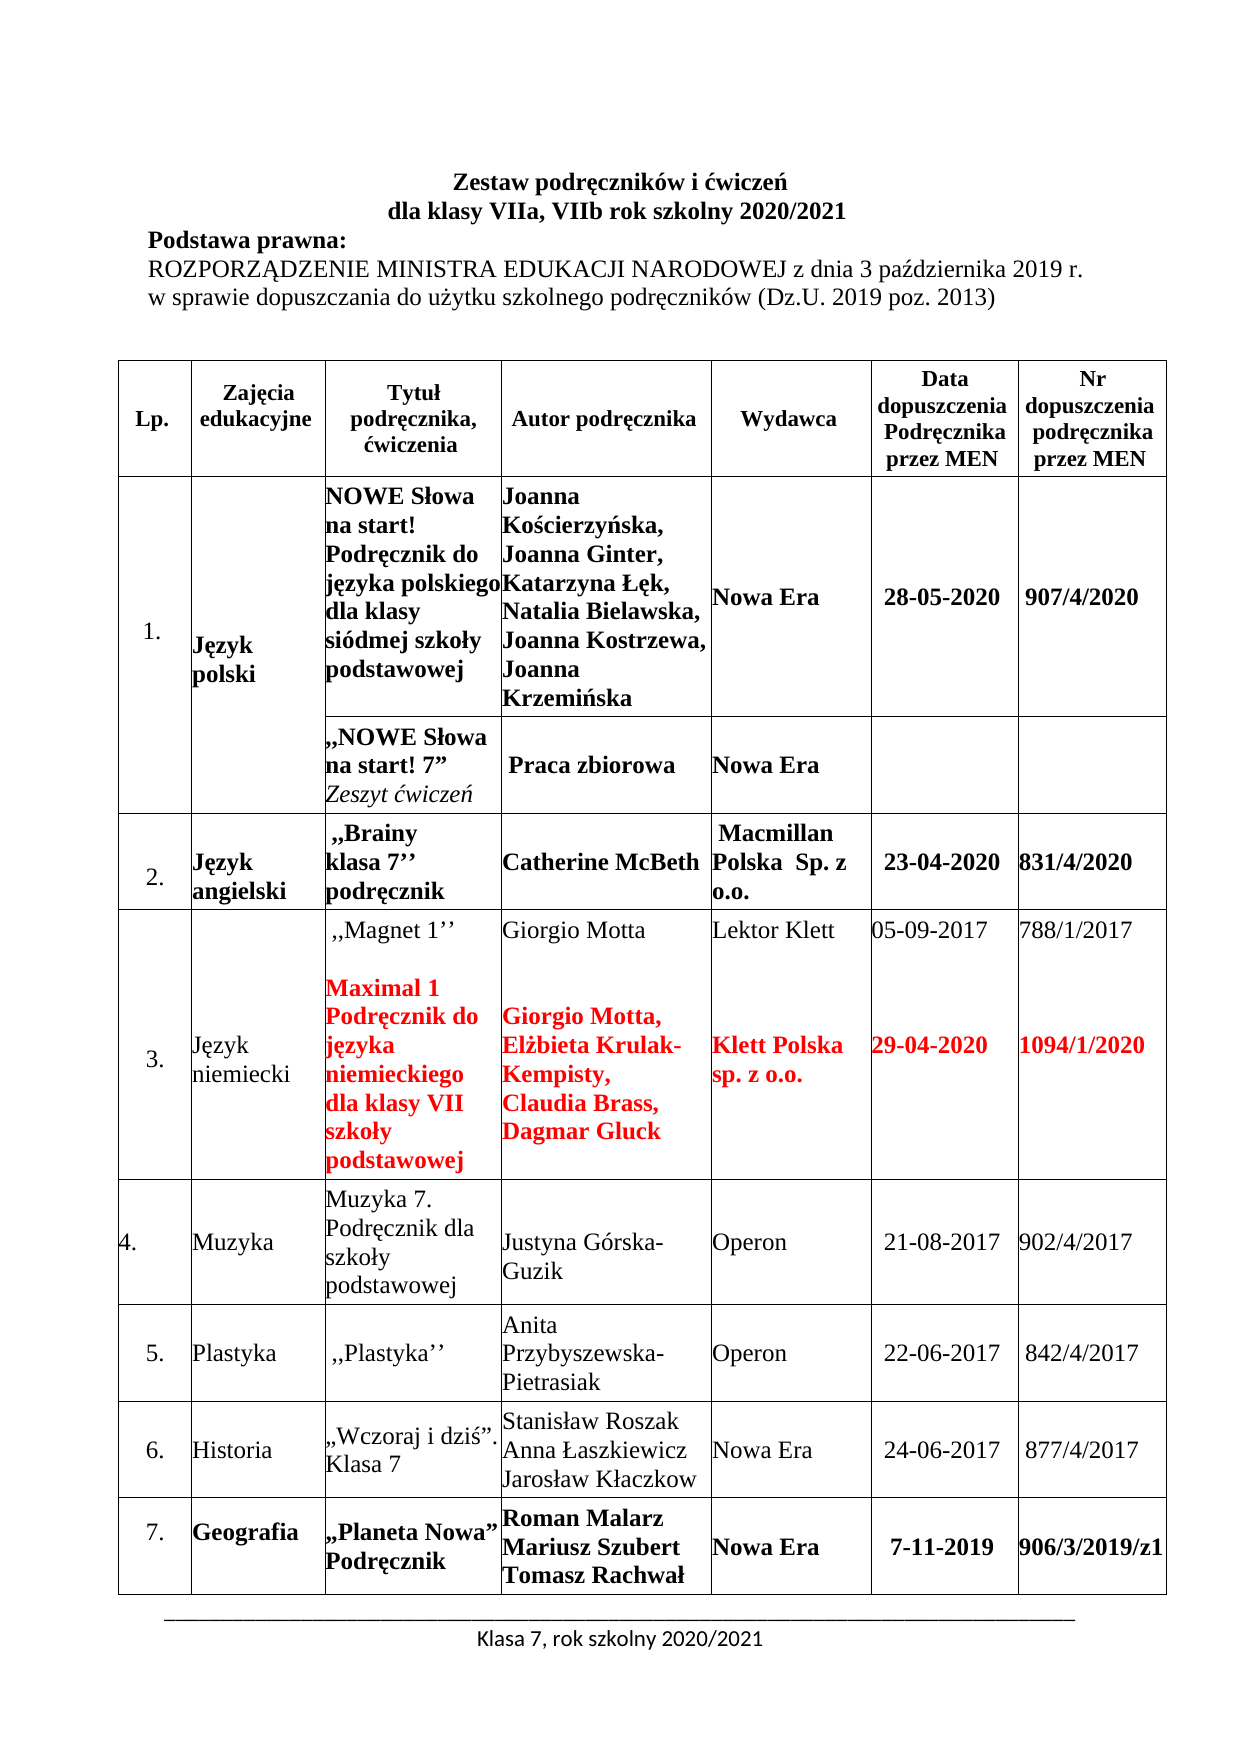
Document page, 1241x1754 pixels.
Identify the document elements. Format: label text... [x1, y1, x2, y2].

table_cell Giorgio Motta Giorgio Motta, Elżbieta Krulak-Kempisty, Claudia Brass, Dagmar Gluck [502, 910, 711, 1178]
table_cell 05-09-2017 29-04-2020 [872, 910, 1018, 1178]
table_cell Język niemiecki [192, 910, 325, 1178]
table_cell 2. [119, 814, 191, 909]
table_cell ,,Brainy klasa 7’’ podręcznik [326, 814, 501, 909]
table_header Data dopuszczenia Podręcznika przez MEN [872, 361, 1018, 476]
table_cell Macmillan Polska Sp. z o.o. [712, 814, 871, 909]
table_cell ,,Magnet 1’’ Maximal 1 Podręcznik do języka niemieckiego dla klasy VII szkoły podstawowej [326, 910, 501, 1178]
table_cell 788/1/2017 1094/1/2020 [1019, 910, 1166, 1178]
table_cell Roman Malarz Mariusz Szubert Tomasz Rachwał [502, 1498, 711, 1594]
table_cell Nowa Era [712, 477, 871, 716]
table_header Tytuł podręcznika, ćwiczenia [326, 361, 501, 476]
table_cell Stanisław Roszak Anna Łaszkiewicz Jarosław Kłaczkow [502, 1402, 711, 1497]
text dla klasy VIIa, VIIb rok szkolny 2020/2021 [148, 196, 1093, 225]
table_cell 1. [119, 477, 191, 813]
table_header Wydawca [712, 361, 871, 476]
table_cell Język polski [192, 477, 325, 813]
table_cell Język angielski [192, 814, 325, 909]
table_cell 23-04-2020 [872, 814, 1018, 909]
table_cell 902/4/2017 [1019, 1180, 1166, 1304]
table_cell Operon [712, 1180, 871, 1304]
table_header Autor podręcznika [502, 361, 711, 476]
table_cell „Planeta Nowa” Podręcznik [326, 1498, 501, 1594]
table_header Nr dopuszczenia podręcznika przez MEN [1019, 361, 1166, 476]
table_cell Anita Przybyszewska-Pietrasiak [502, 1305, 711, 1401]
table_cell [872, 717, 1018, 813]
table_header Zajęcia edukacyjne [192, 361, 325, 476]
table_cell ,,Plastyka’’ [326, 1305, 501, 1401]
table_cell 21-08-2017 [872, 1180, 1018, 1304]
table_cell Muzyka [192, 1180, 325, 1304]
table_cell Praca zbiorowa [502, 717, 711, 813]
table_cell Nowa Era [712, 1498, 871, 1594]
table_cell 831/4/2020 [1019, 814, 1166, 909]
table_cell Lektor Klett Klett Polska sp. z o.o. [712, 910, 871, 1178]
table_cell 3. [119, 910, 191, 1178]
table_cell Geografia [192, 1498, 325, 1594]
table_cell 24-06-2017 [872, 1402, 1018, 1497]
table_cell „Wczoraj i dziś”. Klasa 7 [326, 1402, 501, 1497]
table_cell Joanna Kościerzyńska, Joanna Ginter, Katarzyna Łęk, Natalia Bielawska, Joanna Kostrzewa, Joanna Krzemińska [502, 477, 711, 716]
table_cell Historia [192, 1402, 325, 1497]
table_cell 907/4/2020 [1019, 477, 1166, 716]
table_cell Nowa Era [712, 1402, 871, 1497]
table_cell Plastyka [192, 1305, 325, 1401]
table_cell Catherine McBeth [502, 814, 711, 909]
table_cell 842/4/2017 [1019, 1305, 1166, 1401]
table_cell 4. [119, 1180, 191, 1304]
table_cell 877/4/2017 [1019, 1402, 1166, 1497]
table_cell 5. [119, 1305, 191, 1401]
table_cell 28-05-2020 [872, 477, 1018, 716]
table_cell ,,NOWE Słowa na start! 7” Zeszyt ćwiczeń [326, 717, 501, 813]
table_cell [1019, 717, 1166, 813]
text ROZPORZĄDZENIE MINISTRA EDUKACJI NARODOWEJ z dnia 3 października 2019 r. w sprawie dopuszczania do użytku szkolnego podręczników (Dz.U. 2019 poz. 2013) [148, 254, 1093, 311]
table_cell NOWE Słowa na start! Podręcznik do języka polskiego dla klasy siódmej szkoły podstawowej [326, 477, 501, 716]
table_cell 906/3/2019/z1 [1019, 1498, 1166, 1594]
text Podstawa prawna: [148, 225, 1093, 254]
table_cell Justyna Górska-Guzik [502, 1180, 711, 1304]
table_cell 7-11-2019 [872, 1498, 1018, 1594]
table_header Lp. [119, 361, 191, 476]
table_cell Nowa Era [712, 717, 871, 813]
text Zestaw podręczników i ćwiczeń [148, 167, 1093, 196]
table_cell 7. [119, 1498, 191, 1594]
table_cell 22-06-2017 [872, 1305, 1018, 1401]
table_cell 6. [119, 1402, 191, 1497]
table_cell Muzyka 7. Podręcznik dla szkoły podstawowej [326, 1180, 501, 1304]
table_cell Operon [712, 1305, 871, 1401]
